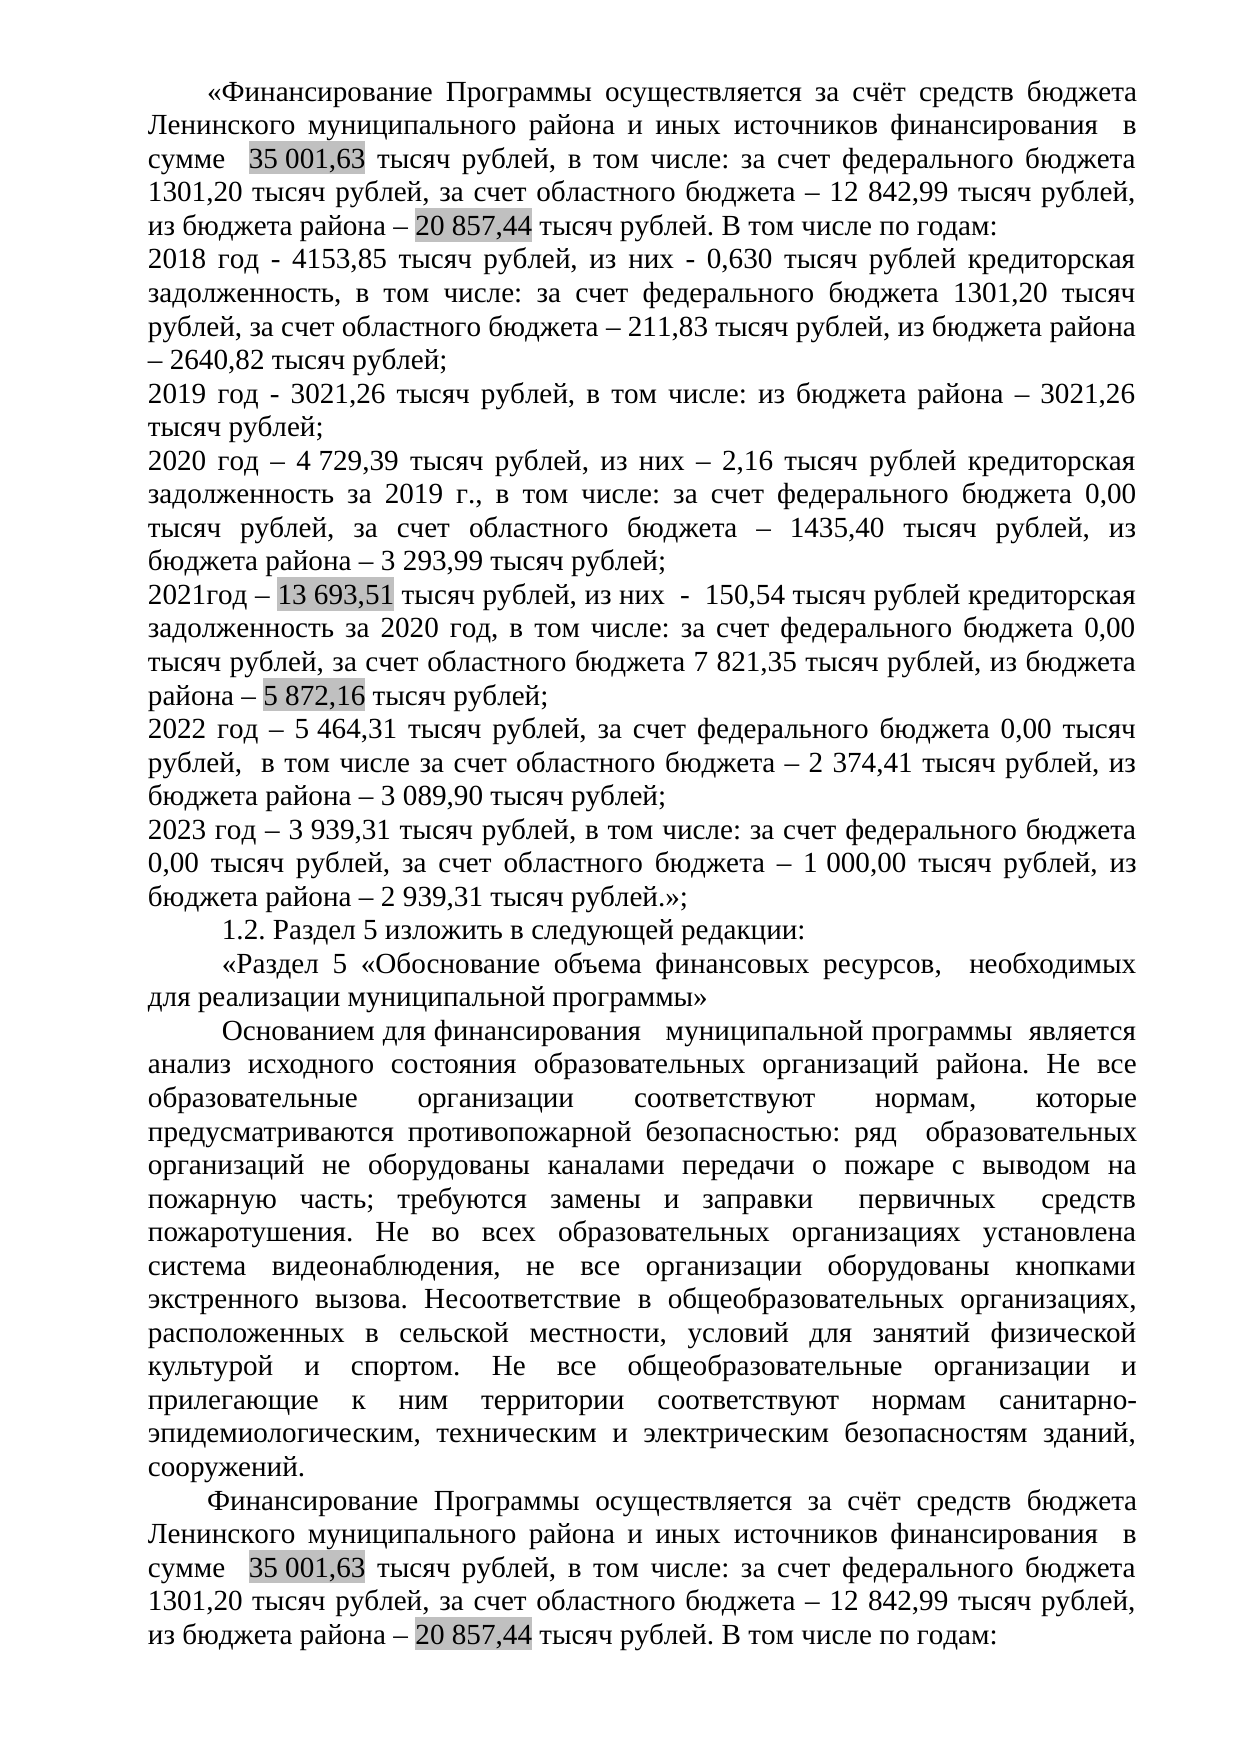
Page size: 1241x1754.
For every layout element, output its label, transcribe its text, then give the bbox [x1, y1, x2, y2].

text 2020 год – 4 729,39 тысяч рублей, из них – 2,16 тысяч рублей кредиторская задолженность за 2019 г., в том числе: за счет федерального бюджета 0,00 тысяч рублей, за счет областного бюджета – 1435,40 тысяч рублей, из бюджета района – 3 293,99 тысяч рублей; [148, 443, 1137, 577]
text 2018 год - 4153,85 тысяч рублей, из них - 0,630 тысяч рублей кредиторская задолженность, в том числе: за счет федерального бюджета 1301,20 тысяч рублей, за счет областного бюджета – 211,83 тысяч рублей, из бюджета района – 2640,82 тысяч рублей; [148, 242, 1137, 376]
text 2023 год – 3 939,31 тысяч рублей, в том числе: за счет федерального бюджета 0,00 тысяч рублей, за счет областного бюджета – 1 000,00 тысяч рублей, из бюджета района – 2 939,31 тысяч рублей.»; [148, 812, 1137, 912]
text Основанием для финансирования муниципальной программы является анализ исходного состояния образовательных организаций района. Не все образовательные организации соответствуют нормам, которые предусматриваются противопожарной безопасностью: ряд образовательных организаций не оборудованы каналами передачи о пожаре с выводом на пожарную часть; требуются замены и заправки первичных средств пожаротушения. Не во всех образовательных организациях установлена система видеонаблюдения, не все организации оборудованы кнопками экстренного вызова. Несоответствие в общеобразовательных организациях, расположенных в сельской местности, условий для занятий физической культурой и спортом. Не все общеобразовательные организации и прилегающие к ним территории соответствуют нормам санитарно-эпидемиологическим, техническим и электрическим безопасностям зданий, сооружений. [148, 1013, 1137, 1483]
text 2021год – 13 693,51 тысяч рублей, из них - 150,54 тысяч рублей кредиторская задолженность за 2020 год, в том числе: за счет федерального бюджета 0,00 тысяч рублей, за счет областного бюджета 7 821,35 тысяч рублей, из бюджета района – 5 872,16 тысяч рублей; [148, 577, 1137, 711]
text 1.2. Раздел 5 изложить в следующей редакции: [148, 912, 1137, 946]
text 2019 год - 3021,26 тысяч рублей, в том числе: из бюджета района – 3021,26 тысяч рублей; [148, 376, 1137, 443]
text «Раздел 5 «Обоснование объема финансовых ресурсов, необходимых для реализации муниципальной программы» [148, 946, 1137, 1013]
text 2022 год – 5 464,31 тысяч рублей, за счет федерального бюджета 0,00 тысяч рублей, в том числе за счет областного бюджета – 2 374,41 тысяч рублей, из бюджета района – 3 089,90 тысяч рублей; [148, 711, 1137, 812]
text «Финансирование Программы осуществляется за счёт средств бюджета Ленинского муниципального района и иных источников финансирования в сумме 35 001,63 тысяч рублей, в том числе: за счет федерального бюджета 1301,20 тысяч рублей, за счет областного бюджета – 12 842,99 тысяч рублей, из бюджета района – 20 857,44 тысяч рублей. В том числе по годам: [148, 74, 1137, 242]
text Финансирование Программы осуществляется за счёт средств бюджета Ленинского муниципального района и иных источников финансирования в сумме 35 001,63 тысяч рублей, в том числе: за счет федерального бюджета 1301,20 тысяч рублей, за счет областного бюджета – 12 842,99 тысяч рублей, из бюджета района – 20 857,44 тысяч рублей. В том числе по годам: [148, 1483, 1137, 1650]
